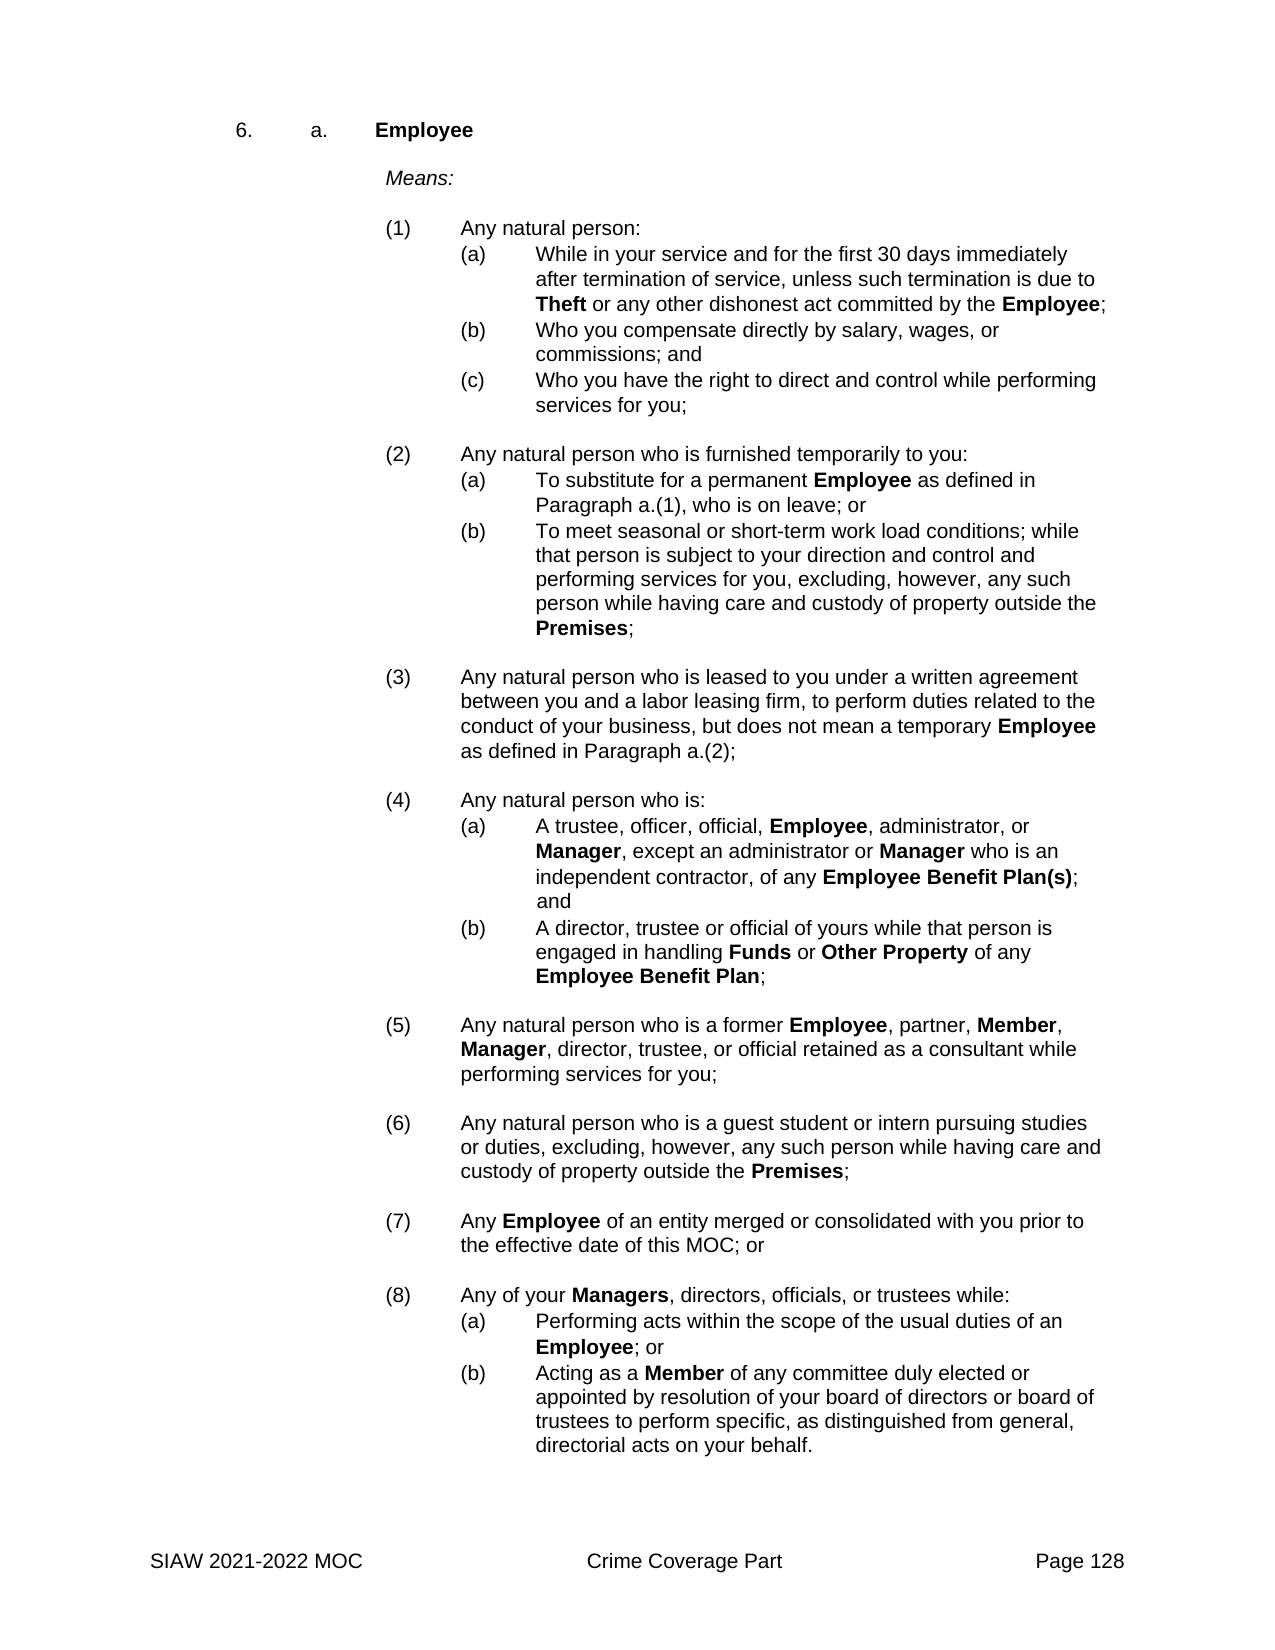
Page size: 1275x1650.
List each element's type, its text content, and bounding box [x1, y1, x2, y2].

list Who you have the right to direct and control while performing services for you; [460, 368, 1106, 417]
list Any natural person who is leased to you under a written agreement between you and a labor leasing firm, to perform duties related to the conduct of your business, but does not mean a temporary Employee as defined in Paragraph a.(2); [385, 665, 1106, 762]
text Employee; or [535, 1335, 1120, 1359]
list Any natural person: [385, 216, 1106, 240]
list a. Employee [235, 117, 1120, 141]
list A trustee, officer, official, Employee, administrator, or Manager, except an administrator or Manager who is an [460, 814, 1106, 863]
text Means: [385, 166, 1124, 190]
list Acting as a Member of any committee duly elected or appointed by resolution of your board of directors or board of trustees to perform specific, as distinguished from general, directorial acts on your behalf. [460, 1360, 1106, 1457]
list Any of your Managers, directors, officials, or trustees while: [385, 1283, 1106, 1307]
list Any Employee of an entity merged or consolidated with you prior to the effective date of this MOC; or [385, 1208, 1106, 1257]
list Any natural person who is a former Employee, partner, Member, Manager, director, trustee, or official retained as a consultant while performing services for you; [385, 1013, 1106, 1085]
list To substitute for a permanent Employee as defined in Paragraph a.(1), who is on leave; or [460, 468, 1106, 517]
list While in your service and for the first 30 days immediately after termination of service, unless such termination is due to Theft or any other dishonest act committed by the Employee; [460, 242, 1106, 315]
list Any natural person who is furnished temporarily to you: [385, 442, 1106, 466]
list Any natural person who is: [385, 788, 1106, 812]
list Any natural person who is a guest student or intern pursuing studies or duties, excluding, however, any such person while having care and custody of property outside the Premises; [385, 1111, 1106, 1183]
list To meet seasonal or short-term work load conditions; while that person is subject to your direction and control and performing services for you, excluding, however, any such person while having care and custody of property outside the Premises; [460, 519, 1106, 639]
list Who you compensate directly by salary, wages, or commissions; and [460, 317, 1106, 366]
list A director, trustee or official of yours while that person is engaged in handling Funds or Other Property of any Employee Benefit Plan; [460, 915, 1106, 988]
list Performing acts within the scope of the usual duties of an [460, 1309, 1106, 1333]
text independent contractor, of any Employee Benefit Plan(s); and [535, 865, 1106, 913]
